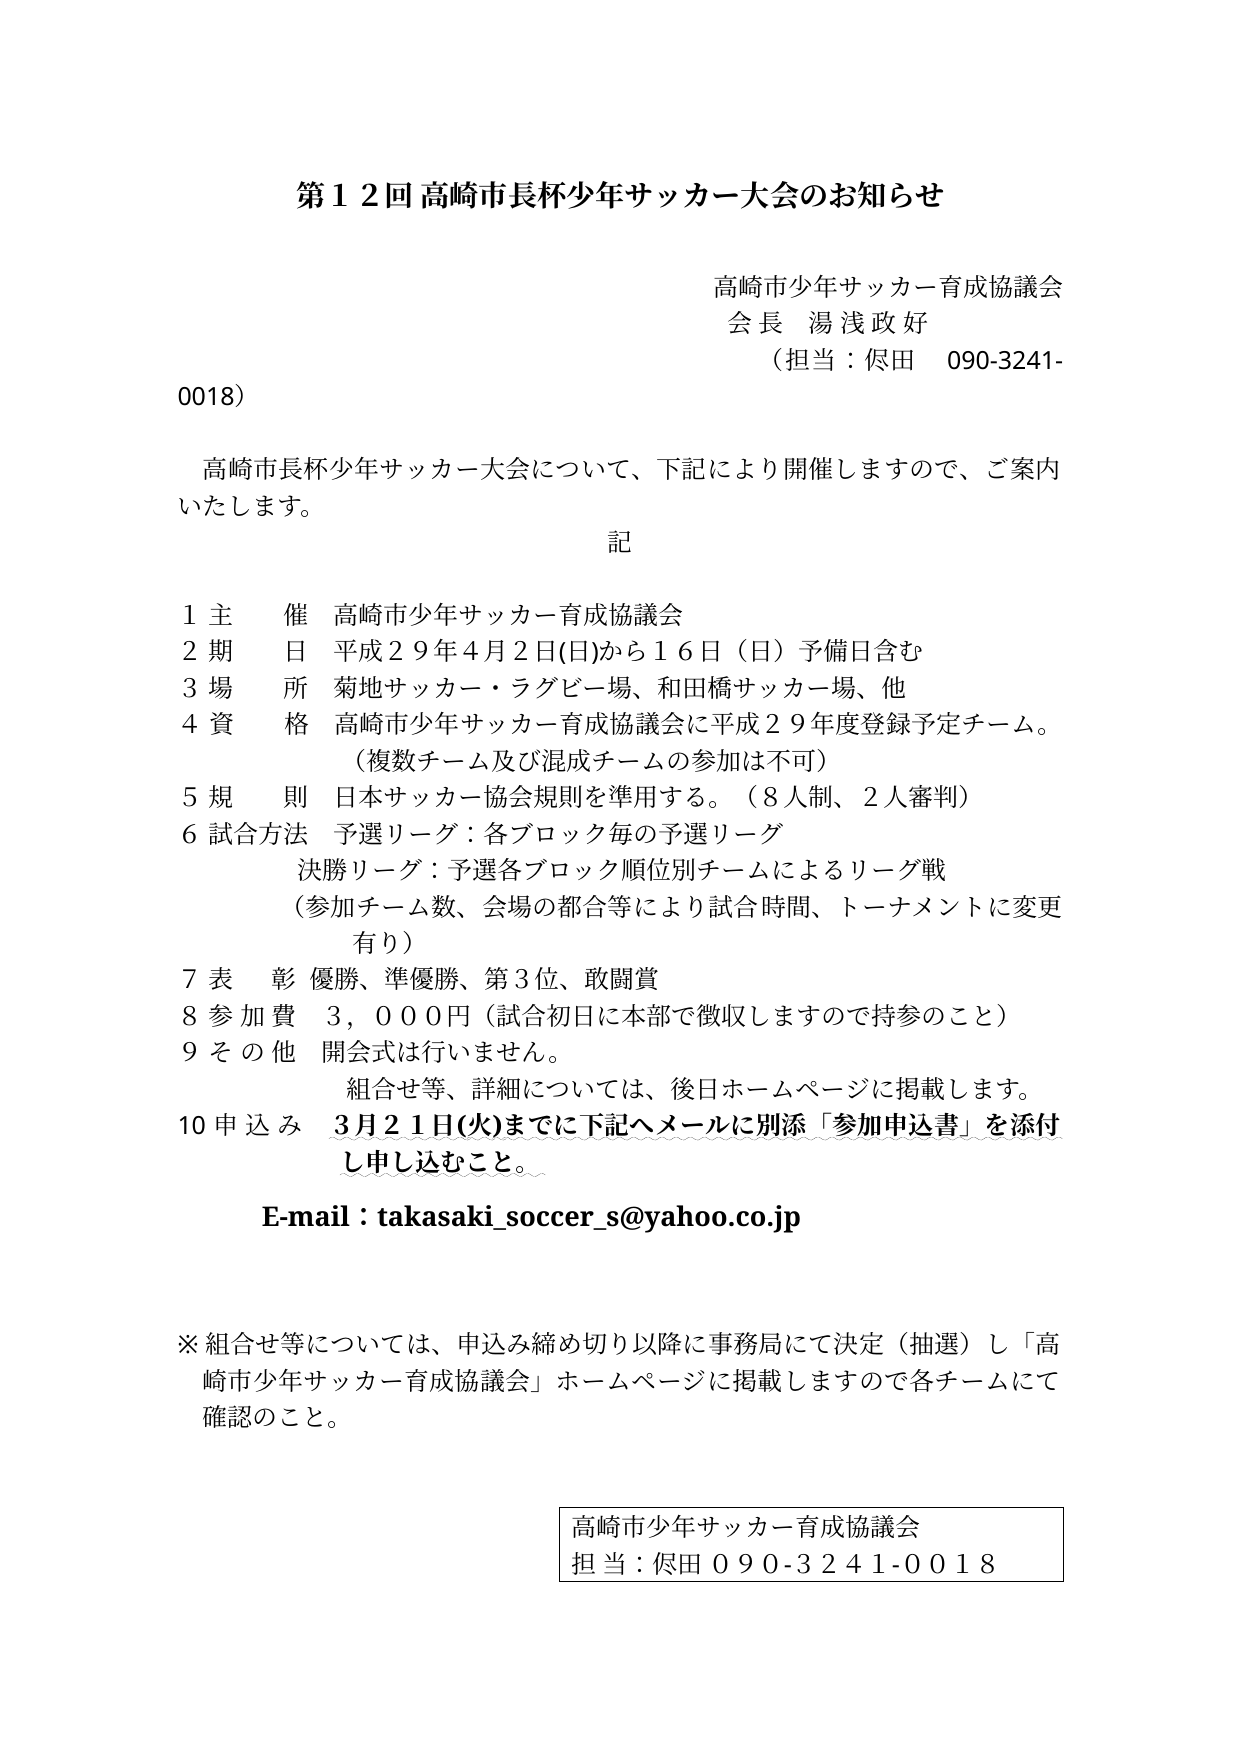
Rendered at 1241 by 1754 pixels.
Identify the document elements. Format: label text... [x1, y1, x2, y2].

text ５ 規 則 日本サッカー協会規則を準用する。（８人制、２人審判） [177, 778, 1063, 814]
table_header 高崎市少年サッカー育成協議会 担 当：侭田 ０９０-３２４１-００１８ [560, 1508, 1063, 1581]
text ９ そ の 他 開会式は行いません。 [177, 1033, 1063, 1069]
text ※ 組合せ等については、申込み締め切り以降に事務局にて決定（抽選）し「高崎市少年サッカー育成協議会」ホームページに掲載しますので各チームにて確認のこと。 [177, 1324, 1063, 1434]
text 決勝リーグ：予選各ブロック順位別チームによるリーグ戦 [177, 851, 1063, 887]
text E-mail：takasaki_soccer_s@yahoo.co.jp [177, 1179, 1063, 1252]
text 高崎市長杯少年サッカー大会について、下記により開催しますので、ご案内いたします。 [177, 449, 1063, 522]
text 10 申 込 み ３月２１日(火)までに下記へメールに別添「参加申込書」を添付し申し込むこと。 [177, 1106, 1063, 1179]
text ８ 参 加 費 ３，０００円（試合初日に本部で徴収しますので持参のこと） [177, 996, 1063, 1033]
text 会 長 湯 浅 政 好 [177, 304, 1063, 340]
text 第１２回 高崎市長杯少年サッカー大会のお知らせ [177, 158, 1063, 231]
text ２ 期 日 平成２９年４月２日(日)から１６日（日）予備日含む [177, 632, 1063, 668]
text （参加チーム数、会場の都合等により試合時間、トーナメントに変更有り） [177, 887, 1063, 960]
text （担当：侭田 090-3241-0018） [177, 340, 1063, 413]
subtitle 記 [177, 522, 1063, 559]
text ７ 表 彰 優勝、準優勝、第３位、敢闘賞 [177, 960, 1063, 996]
text ４ 資 格 高崎市少年サッカー育成協議会に平成２９年度登録予定チーム。（複数チーム及び混成チームの参加は不可） [177, 705, 1063, 778]
text ３ 場 所 菊地サッカー・ラグビー場、和田橋サッカー場、他 [177, 668, 1063, 705]
text １ 主 催 高崎市少年サッカー育成協議会 [177, 595, 1063, 632]
text 組合せ等、詳細については、後日ホームページに掲載します。 [308, 1069, 1063, 1106]
text ６ 試合方法 予選リーグ：各ブロック毎の予選リーグ [177, 814, 1063, 851]
text 高崎市少年サッカー育成協議会 [177, 267, 1063, 304]
